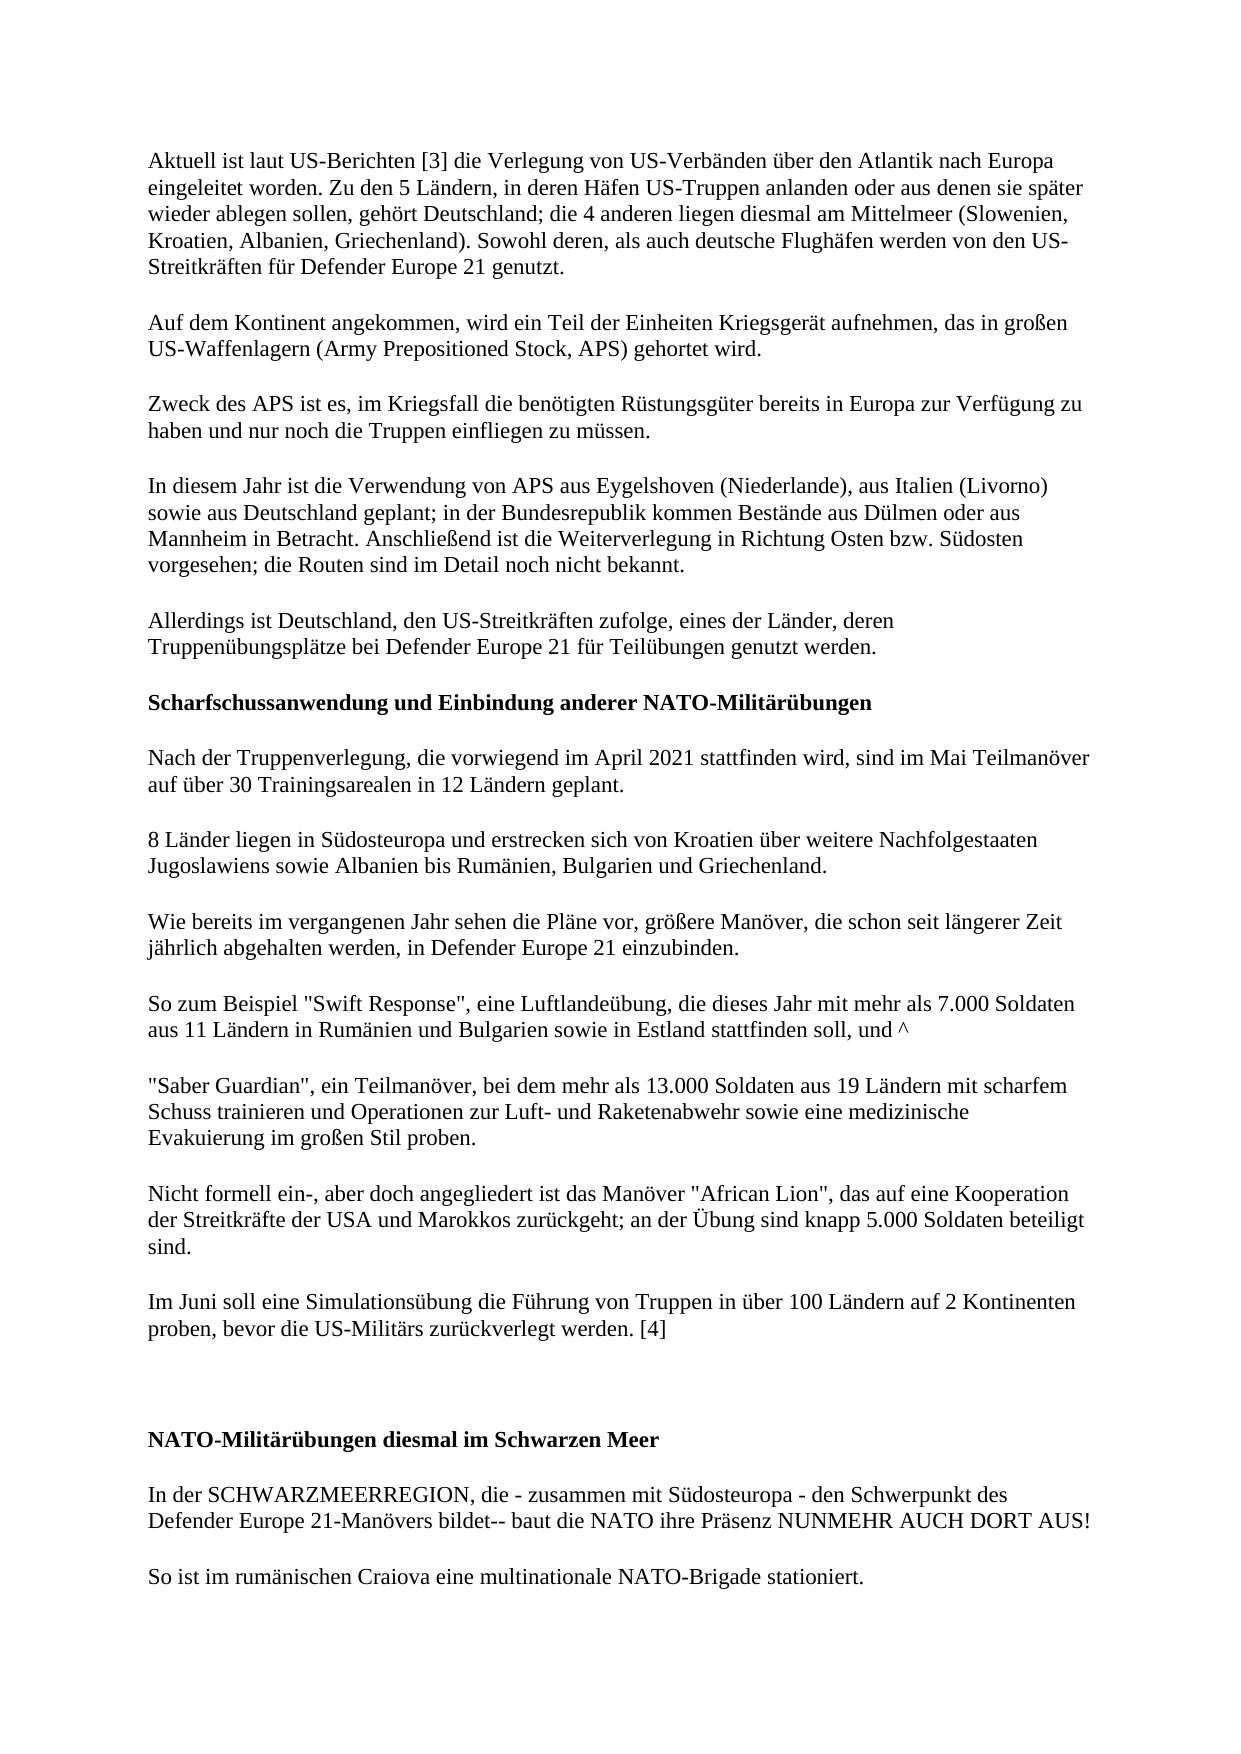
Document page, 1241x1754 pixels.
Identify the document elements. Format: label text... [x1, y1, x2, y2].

text Nicht formell ein-, aber doch angegliedert ist das Manöver "African Lion", das auf eine Kooperation der Streitkräfte der USA und Marokkos zurückgeht; an der Übung sind knapp 5.000 Soldaten beteiligt sind. [148, 1180, 1093, 1259]
text Auf dem Kontinent angekommen, wird ein Teil der Einheiten Kriegsgerät aufnehmen, das in großen US-Waffenlagern (Army Prepositioned Stock, APS) gehortet wird. [148, 308, 1093, 361]
text In diesem Jahr ist die Verwendung von APS aus Eygelshoven (Niederlande), aus Italien (Livorno) sowie aus Deutschland geplant; in der Bundesrepublik kommen Bestände aus Dülmen oder aus Mannheim in Betracht. Anschließend ist die Weiterverlegung in Richtung Osten bzw. Südosten vorgesehen; die Routen sind im Detail noch nicht bekannt. [148, 472, 1093, 578]
text Aktuell ist laut US-Berichten [3] die Verlegung von US-Verbänden über den Atlantik nach Europa eingeleitet worden. Zu den 5 Ländern, in deren Häfen US-Truppen anlanden oder aus denen sie später wieder ablegen sollen, gehört Deutschland; die 4 anderen liegen diesmal am Mittelmeer (Slowenien, Kroatien, Albanien, Griechenland). Sowohl deren, als auch deutsche Flughäfen werden von den US-Streitkräften für Defender Europe 21 genutzt. [148, 148, 1093, 279]
text Im Juni soll eine Simulationsübung die Führung von Truppen in über 100 Ländern auf 2 Kontinenten proben, bevor die US-Militärs zurückverlegt werden. [4] [148, 1288, 1093, 1341]
text Zweck des APS ist es, im Kriegsfall die benötigten Rüstungsgüter bereits in Europa zur Verfügung zu haben und nur noch die Truppen einfliegen zu müssen. [148, 390, 1093, 443]
text So ist im rumänischen Craiova eine multinationale NATO-Brigade stationiert. [148, 1563, 1093, 1589]
text 8 Länder liegen in Südosteuropa und erstrecken sich von Kroatien über weitere Nachfolgestaaten Jugoslawiens sowie Albanien bis Rumänien, Bulgarien und Griechenland. [148, 826, 1093, 879]
text Wie bereits im vergangenen Jahr sehen die Pläne vor, größere Manöver, die schon seit längerer Zeit jährlich abgehalten werden, in Defender Europe 21 einzubinden. [148, 908, 1093, 961]
text In der SCHWARZMEERREGION, die - zusammen mit Südosteuropa - den Schwerpunkt des Defender Europe 21-Manövers bildet-- baut die NATO ihre Präsenz NUNMEHR AUCH DORT AUS! [148, 1481, 1093, 1534]
text "Saber Guardian", ein Teilmanöver, bei dem mehr als 13.000 Soldaten aus 19 Ländern mit scharfem Schuss trainieren und Operationen zur Luft- und Raketenabwehr sowie eine medizinische Evakuierung im großen Stil proben. [148, 1072, 1093, 1151]
text Allerdings ist Deutschland, den US-Streitkräften zufolge, eines der Länder, deren Truppenübungsplätze bei Defender Europe 21 für Teilübungen genutzt werden. [148, 607, 1093, 659]
text NATO-Militärübungen diesmal im Schwarzen Meer [148, 1426, 1093, 1452]
text Nach der Truppenverlegung, die vorwiegend im April 2021 stattfinden wird, sind im Mai Teilmanöver auf über 30 Trainingsarealen in 12 Ländern geplant. [148, 744, 1093, 797]
text So zum Beispiel "Swift Response", eine Luftlandeübung, die dieses Jahr mit mehr als 7.000 Soldaten aus 11 Ländern in Rumänien und Bulgarien sowie in Estland stattfinden soll, und ^ [148, 990, 1093, 1043]
text Scharfschussanwendung und Einbindung anderer NATO-Militärübungen [148, 689, 1093, 715]
